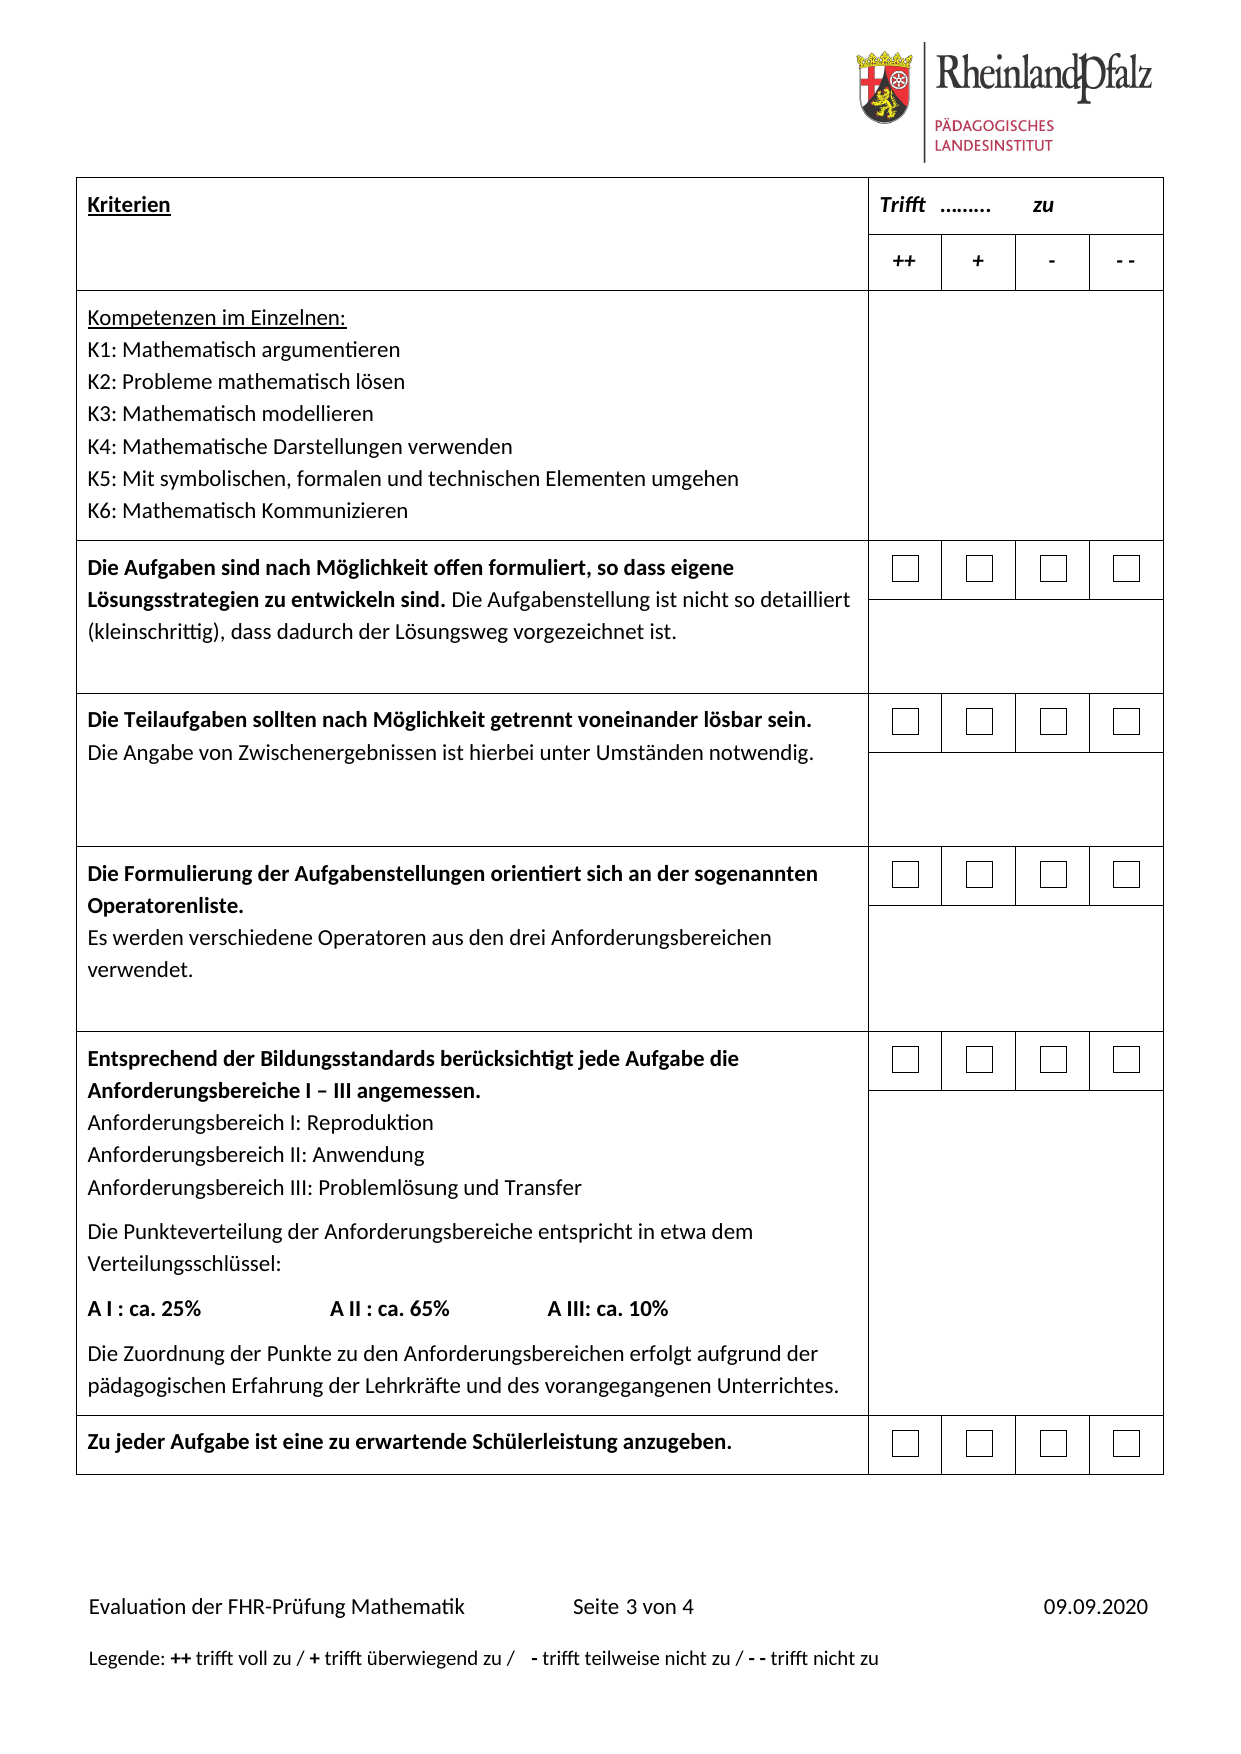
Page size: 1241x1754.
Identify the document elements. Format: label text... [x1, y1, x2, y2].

table_cell [942, 694, 1015, 752]
table_cell [942, 1416, 1015, 1474]
table_cell [869, 541, 941, 599]
table_cell + [942, 235, 1015, 290]
table_header Kriterien [77, 178, 868, 290]
table_cell [1090, 1032, 1163, 1090]
table_cell [1016, 694, 1089, 752]
table_cell [869, 600, 1163, 693]
table_cell [942, 847, 1015, 905]
table_cell [1016, 541, 1089, 599]
table_cell [942, 541, 1015, 599]
table_cell Die Formulierung der Aufgabenstellungen orientiert sich an der sogenannten Operatorenliste. Es werden verschiedene Operatoren aus den drei Anforderungsbereichen verwendet. [77, 847, 868, 1031]
table_cell Die Aufgaben sind nach Möglichkeit offen formuliert, so dass eigene Lösungsstrategien zu entwickeln sind. Die Aufgabenstellung ist nicht so detailliert (kleinschrittig), dass dadurch der Lösungsweg vorgezeichnet ist. [77, 541, 868, 693]
table_cell Entsprechend der Bildungsstandards berücksichtigt jede Aufgabe die Anforderungsbereiche I – III angemessen. Anforderungsbereich I: Reproduktion Anforderungsbereich II: Anwendung Anforderungsbereich III: Problemlösung und Transfer Die Punkteverteilung der Anforderungsbereiche entspricht in etwa dem Verteilungsschlüssel: A I : ca. 25% A II : ca. 65% A III: ca. 10% Die Zuordnung der Punkte zu den Anforderungsbereichen erfolgt aufgrund der pädagogischen Erfahrung der Lehrkräfte und des vorangegangenen Unterrichtes. [77, 1032, 868, 1415]
table_cell [869, 906, 1163, 1031]
table_cell [869, 1032, 941, 1090]
table_header Trifft ……... zu [869, 178, 1163, 234]
table_cell - - [1090, 235, 1163, 290]
table_cell [869, 291, 1163, 540]
table_cell [1016, 847, 1089, 905]
table_cell [942, 1032, 1015, 1090]
table_cell [1090, 694, 1163, 752]
table_cell Die Teilaufgaben sollten nach Möglichkeit getrennt voneinander lösbar sein. Die Angabe von Zwischenergebnissen ist hierbei unter Umständen notwendig. [77, 694, 868, 846]
table_cell [1016, 1032, 1089, 1090]
table_cell [1090, 541, 1163, 599]
table_cell ++ [869, 235, 941, 290]
table_cell [1090, 1416, 1163, 1474]
table_cell [1090, 847, 1163, 905]
table_cell [869, 1091, 1163, 1415]
table_cell - [1016, 235, 1089, 290]
table_cell [869, 753, 1163, 846]
table_cell [1016, 1416, 1089, 1474]
table_cell [869, 694, 941, 752]
table_cell [869, 847, 941, 905]
picture [856, 42, 1152, 163]
table_cell [869, 1416, 941, 1474]
table_cell Kompetenzen im Einzelnen: K1: Mathematisch argumentieren K2: Probleme mathematisch lösen K3: Mathematisch modellieren K4: Mathematische Darstellungen verwenden K5: Mit symbolischen, formalen und technischen Elementen umgehen K6: Mathematisch Kommunizieren [77, 291, 868, 540]
